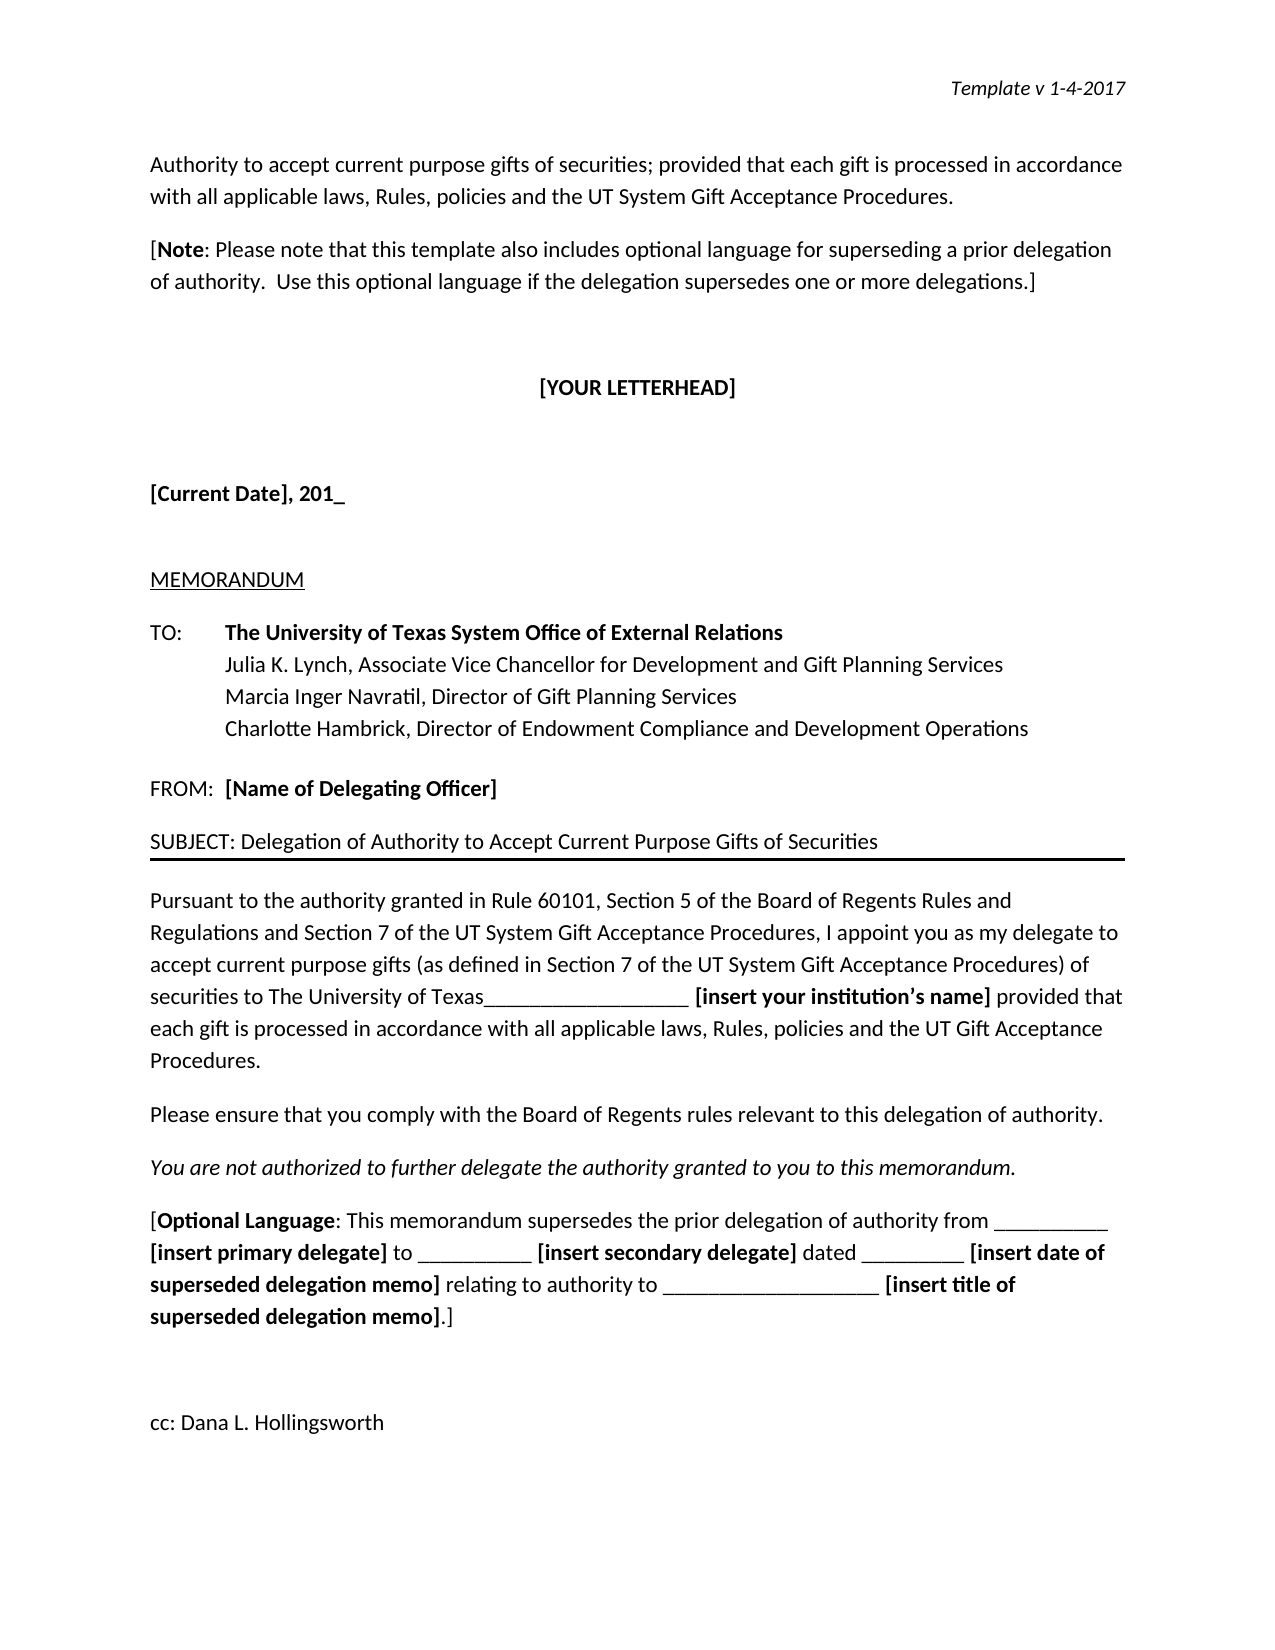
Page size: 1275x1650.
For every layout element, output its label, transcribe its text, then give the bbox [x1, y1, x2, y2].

text Pursuant to the authority granted in Rule 60101, Section 5 of the Board of Regents Rules and Regulations and Section 7 of the UT System Gift Acceptance Procedures, I appoint you as my delegate to accept current purpose gifts (as defined in Section 7 of the UT System Gift Acceptance Procedures) of securities to The University of Texas__________________ [insert your institution’s name] provided that each gift is processed in accordance with all applicable laws, Rules, policies and the UT Gift Acceptance Procedures. [150, 886, 1125, 1075]
text [YOUR LETTERHEAD] [150, 373, 1125, 401]
text TO: The University of Texas System Office of External Relations Julia K. Lynch, Associate Vice Chancellor for Development and Gift Planning Services Marcia Inger Navratil, Director of Gift Planning Services Charlotte Hambrick, Director of Endowment Compliance and Development Operations FROM: [Name of Delegating Officer] [150, 618, 1125, 802]
text SUBJECT: Delegation of Authority to Accept Current Purpose Gifts of Securities [150, 827, 1125, 858]
text You are not authorized to further delegate the authority granted to you to this memorandum. [150, 1153, 1125, 1181]
text [Optional Language: This memorandum supersedes the prior delegation of authority from __________ [insert primary delegate] to __________ [insert secondary delegate] dated _________ [insert date of superseded delegation memo] relating to authority to ___________________ [insert title of superseded delegation memo].] [150, 1206, 1125, 1330]
text MEMORANDUM [150, 565, 1125, 593]
text Authority to accept current purpose gifts of securities; provided that each gift is processed in accordance with all applicable laws, Rules, policies and the UT System Gift Acceptance Procedures. [150, 150, 1125, 210]
text cc: Dana L. Hollingsworth [150, 1408, 1125, 1436]
text [Note: Please note that this template also includes optional language for superseding a prior delegation of authority. Use this optional language if the delegation supersedes one or more delegations.] [150, 235, 1125, 295]
text Please ensure that you comply with the Board of Regents rules relevant to this delegation of authority. [150, 1100, 1125, 1128]
text [Current Date], 201_ [150, 479, 1125, 540]
